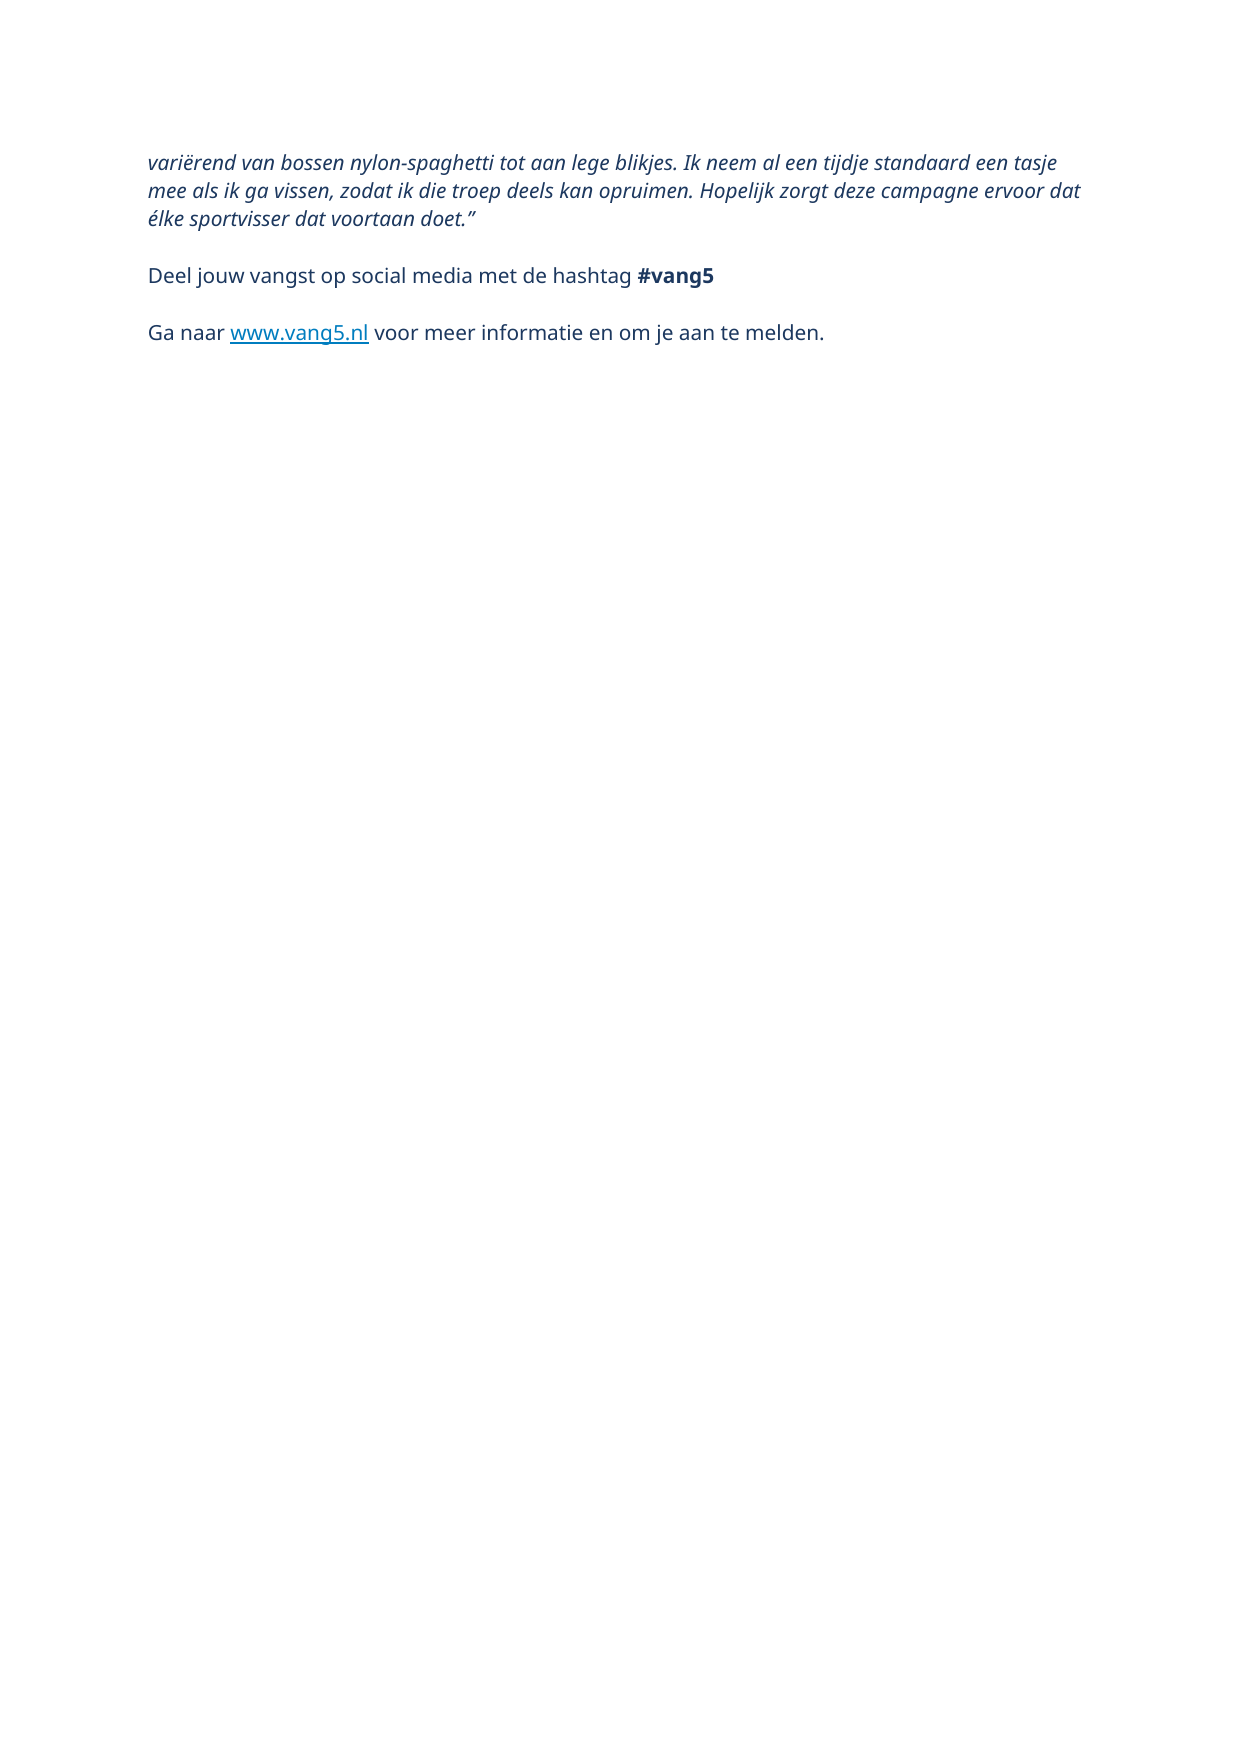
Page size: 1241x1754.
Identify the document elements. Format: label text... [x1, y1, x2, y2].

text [148, 148, 1093, 233]
text Deel jouw vangst op social media met de hashtag #vang5 [148, 261, 1093, 290]
text Ga naar www.vang5.nl voor meer informatie en om je aan te melden. [148, 318, 1093, 347]
